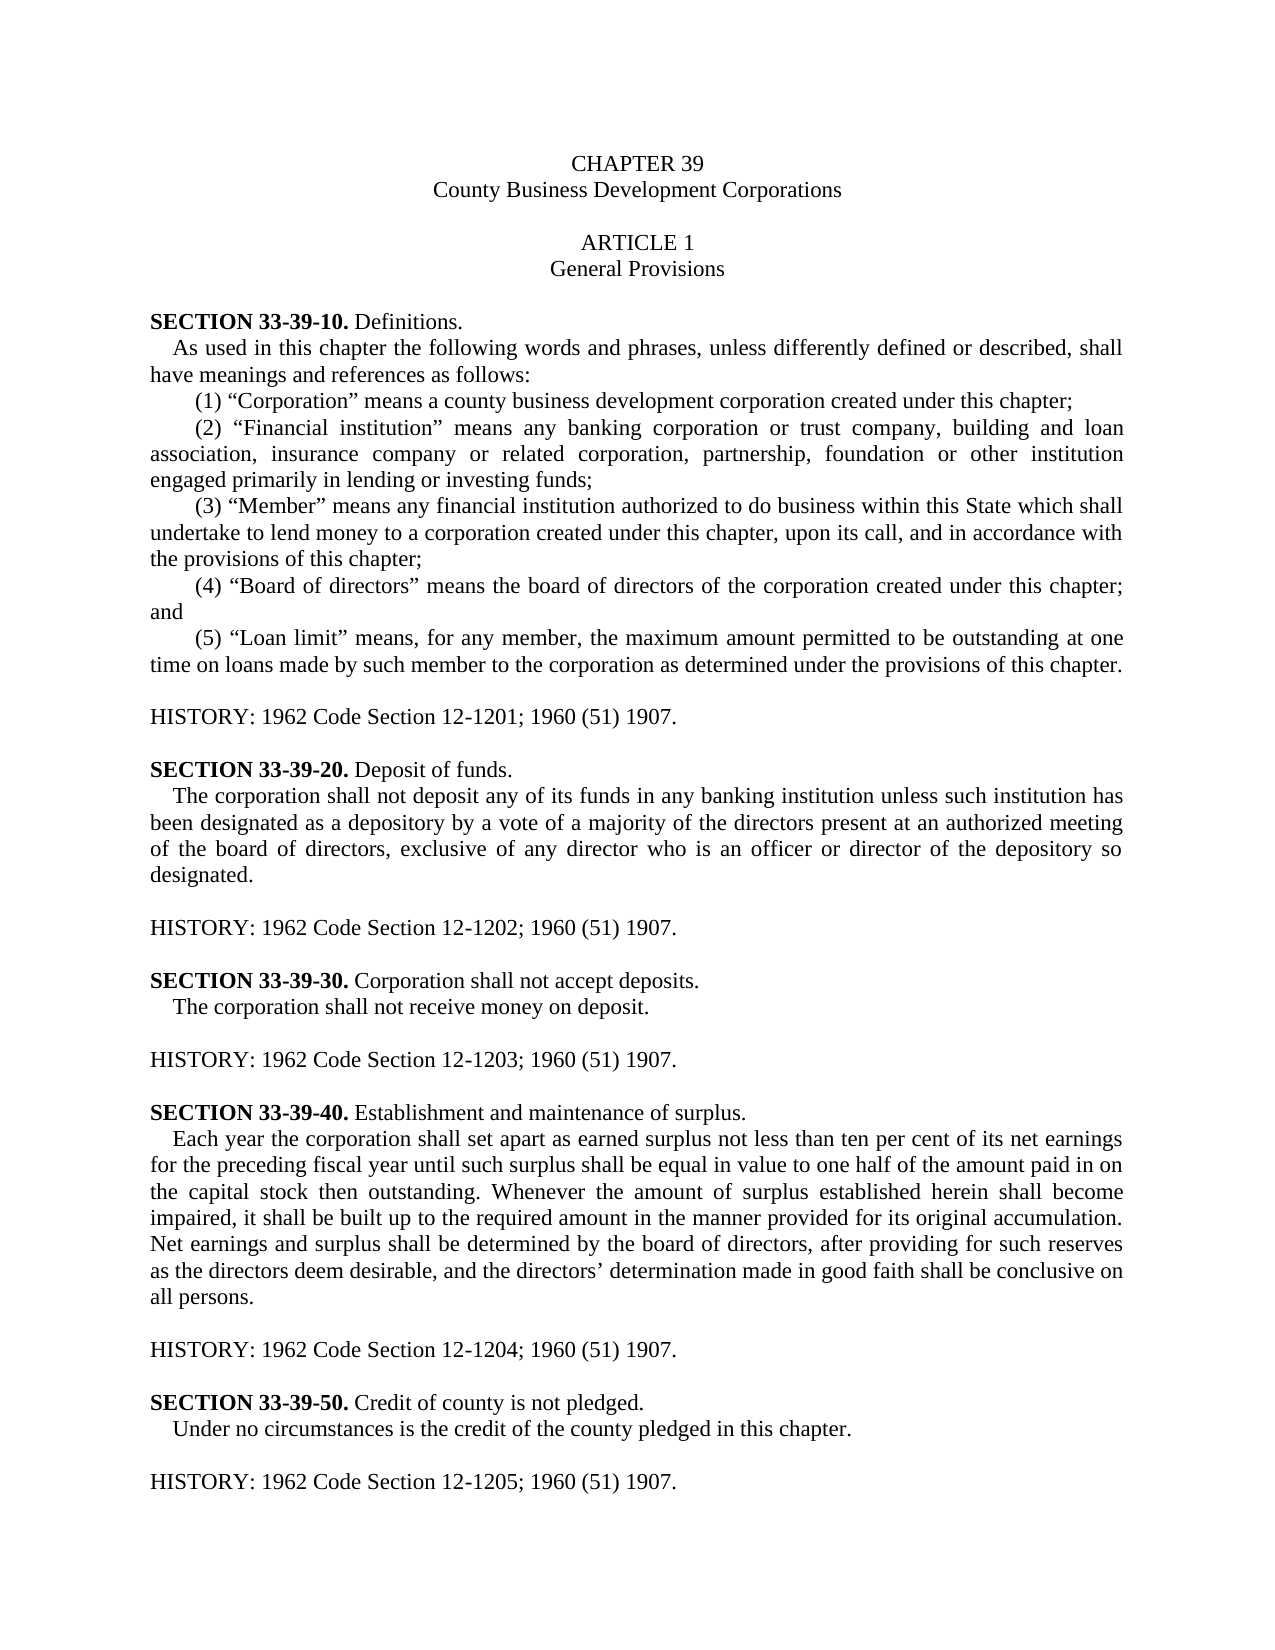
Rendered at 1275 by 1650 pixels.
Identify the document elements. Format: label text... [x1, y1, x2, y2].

text Each year the corporation shall set apart as earned surplus not less than ten per cent of its net earnings for the preceding fiscal year until such surplus shall be equal in value to one half of the amount paid in on the capital stock then outstanding. Whenever the amount of surplus established herein shall become impaired, it shall be built up to the required amount in the manner provided for its original accumulation. Net earnings and surplus shall be determined by the board of directors, after providing for such reserves as the directors deem desirable, and the directors’ determination made in good faith shall be conclusive on all persons. [150, 1125, 1125, 1309]
text SECTION 33-39-20. Deposit of funds. [150, 756, 1125, 782]
text SECTION 33-39-50. Credit of county is not pledged. [150, 1389, 1125, 1415]
text HISTORY: 1962 Code Section 12-1201; 1960 (51) 1907. [150, 703, 1125, 730]
text (3) “Member” means any financial institution authorized to do business within this State which shall undertake to lend money to a corporation created under this chapter, upon its call, and in accordance with the provisions of this chapter; [150, 493, 1125, 572]
text SECTION 33-39-30. Corporation shall not accept deposits. [150, 967, 1125, 993]
text Under no circumstances is the credit of the county pledged in this chapter. [150, 1415, 1125, 1441]
text (5) “Loan limit” means, for any member, the maximum amount permitted to be outstanding at one time on loans made by such member to the corporation as determined under the provisions of this chapter. [150, 624, 1125, 677]
text CHAPTER 39 [150, 150, 1125, 176]
text The corporation shall not deposit any of its funds in any banking institution unless such institution has been designated as a depository by a vote of a majority of the directors present at an authorized meeting of the board of directors, exclusive of any director who is an officer or director of the depository so designated. [150, 782, 1125, 888]
text General Provisions [150, 255, 1125, 282]
text (4) “Board of directors” means the board of directors of the corporation created under this chapter; and [150, 572, 1125, 624]
text HISTORY: 1962 Code Section 12-1203; 1960 (51) 1907. [150, 1046, 1125, 1072]
text The corporation shall not receive money on deposit. [150, 993, 1125, 1020]
text HISTORY: 1962 Code Section 12-1205; 1960 (51) 1907. [150, 1468, 1125, 1494]
text SECTION 33-39-10. Definitions. [150, 308, 1125, 334]
text HISTORY: 1962 Code Section 12-1202; 1960 (51) 1907. [150, 914, 1125, 941]
text HISTORY: 1962 Code Section 12-1204; 1960 (51) 1907. [150, 1336, 1125, 1362]
text (1) “Corporation” means a county business development corporation created under this chapter; [150, 387, 1125, 413]
text As used in this chapter the following words and phrases, unless differently defined or described, shall have meanings and references as follows: [150, 334, 1125, 387]
text ARTICLE 1 [150, 229, 1125, 255]
text SECTION 33-39-40. Establishment and maintenance of surplus. [150, 1099, 1125, 1125]
text County Business Development Corporations [150, 176, 1125, 203]
text (2) “Financial institution” means any banking corporation or trust company, building and loan association, insurance company or related corporation, partnership, foundation or other institution engaged primarily in lending or investing funds; [150, 413, 1125, 493]
